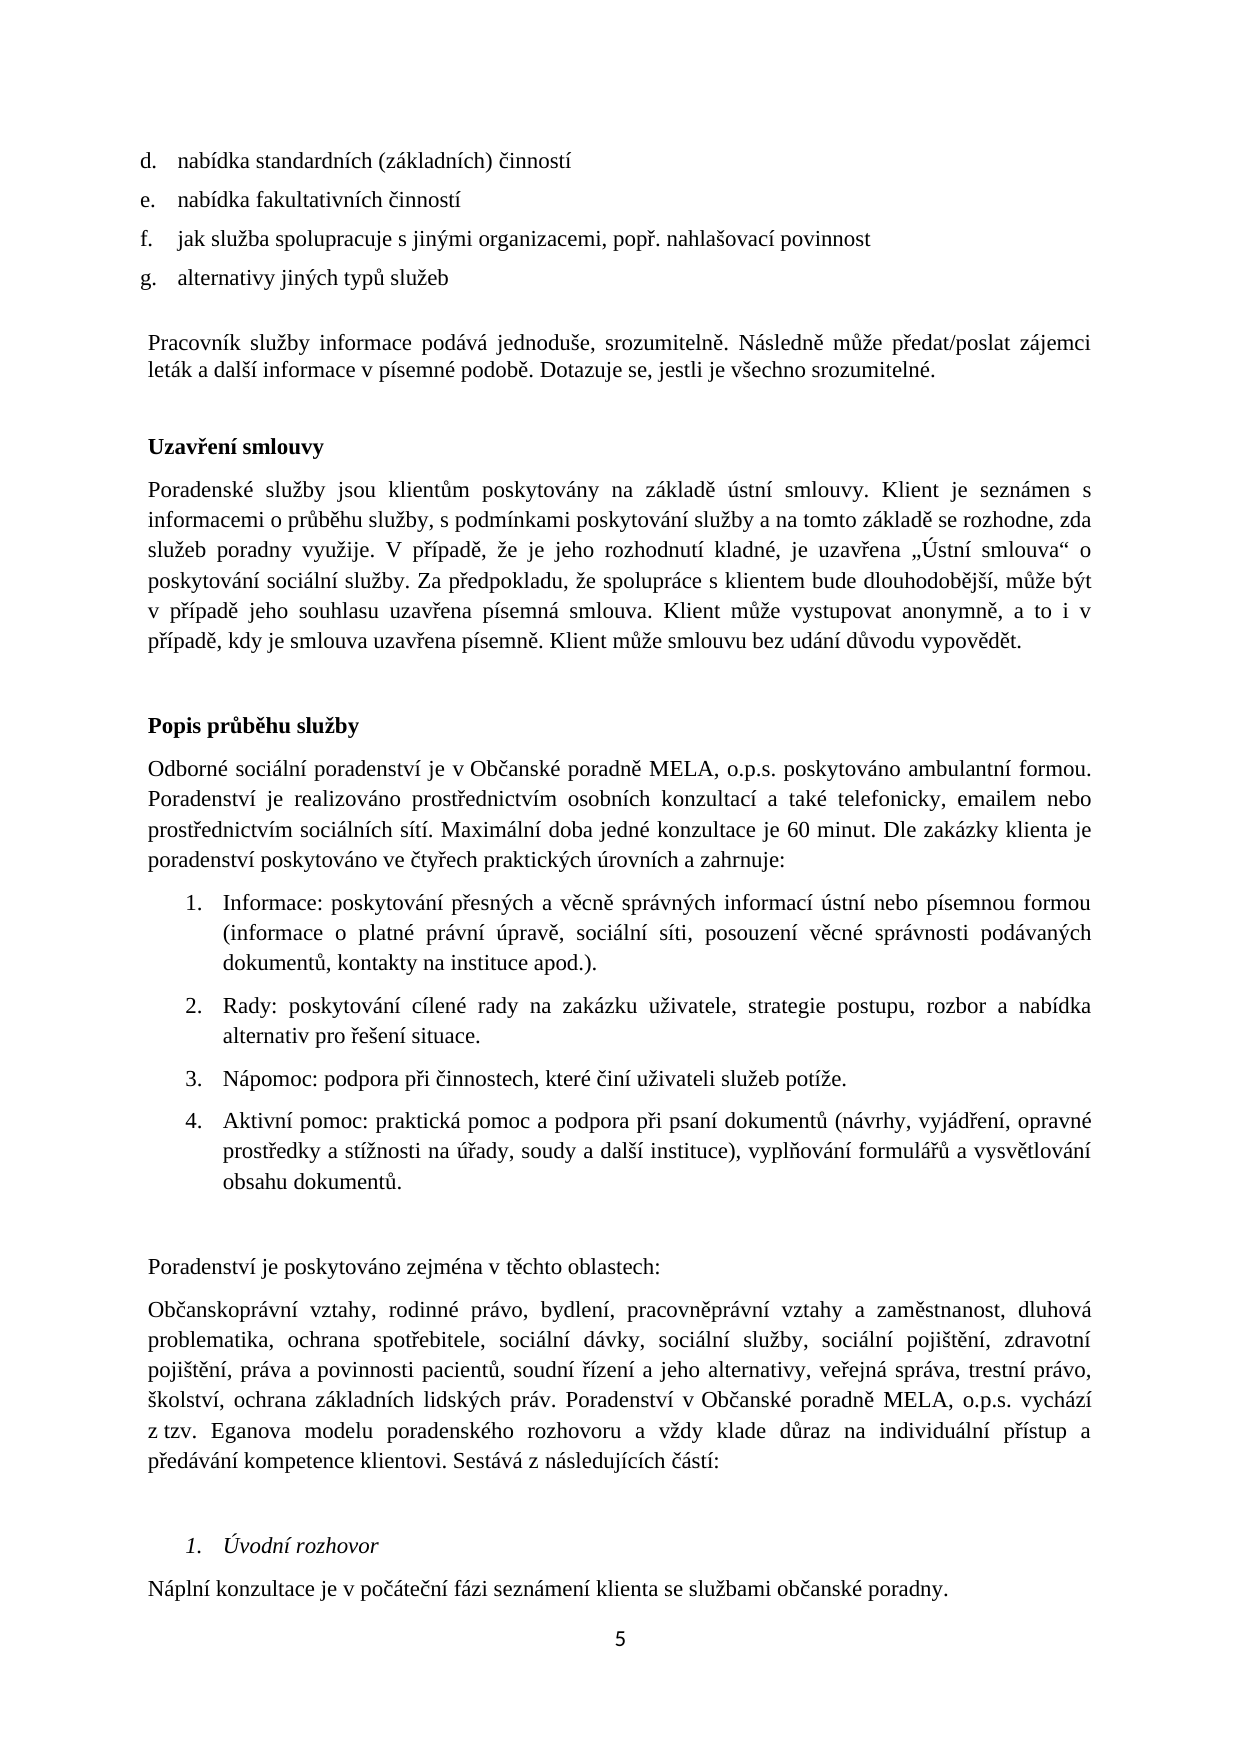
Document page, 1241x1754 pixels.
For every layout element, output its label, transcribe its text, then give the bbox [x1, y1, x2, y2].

list Rady: poskytování cílené rady na zakázku uživatele, strategie postupu, rozbor a nabídka alternativ pro řešení situace. [185, 992, 1093, 1048]
text Uzavření smlouvy [148, 433, 1093, 460]
text Pracovník služby informace podává jednoduše, srozumitelně. Následně může předat/poslat zájemci leták a další informace v písemné podobě. Dotazuje se, jestli je všechno srozumitelné. [148, 303, 1093, 382]
text Občanskoprávní vztahy, rodinné právo, bydlení, pracovněprávní vztahy a zaměstnanost, dluhová problematika, ochrana spotřebitele, sociální dávky, sociální služby, sociální pojištění, zdravotní pojištění, práva a povinnosti pacientů, soudní řízení a jeho alternativy, veřejná správa, trestní právo, školství, ochrana základních lidských práv. Poradenství v Občanské poradně MELA, o.p.s. vychází z tzv. Eganova modelu poradenského rozhovoru a vždy klade důraz na individuální přístup a předávání kompetence klientovi. Sestává z následujících částí: [148, 1296, 1093, 1473]
list nabídka fakultativních činností [140, 186, 1093, 213]
text Poradenské služby jsou klientům poskytovány na základě ústní smlouvy. Klient je seznámen s informacemi o průběhu služby, s podmínkami poskytování služby a na tomto základě se rozhodne, zda služeb poradny využije. V případě, že je jeho rozhodnutí kladné, je uzavřena „Ústní smlouva“ o poskytování sociální služby. Za předpokladu, že spolupráce s klientem bude dlouhodobější, může být v případě jeho souhlasu uzavřena písemná smlouva. Klient může vystupovat anonymně, a to i v případě, kdy je smlouva uzavřena písemně. Klient může smlouvu bez udání důvodu vypovědět. [148, 476, 1093, 653]
list jak služba spolupracuje s jinými organizacemi, popř. nahlašovací povinnost [140, 225, 1093, 252]
text Poradenství je poskytováno zejména v těchto oblastech: [148, 1253, 1093, 1279]
text Náplní konzultace je v počáteční fázi seznámení klienta se službami občanské poradny. [148, 1575, 1093, 1601]
text Popis průběhu služby [148, 713, 1093, 739]
list Nápomoc: podpora při činnostech, které činí uživateli služeb potíže. [185, 1065, 1093, 1091]
list alternativy jiných typů služeb [140, 264, 1093, 291]
list Informace: poskytování přesných a věcně správných informací ústní nebo písemnou formou (informace o platné právní úpravě, sociální síti, posouzení věcné správnosti podávaných dokumentů, kontakty na instituce apod.). [185, 889, 1093, 975]
list nabídka standardních (základních) činností [140, 148, 1093, 174]
text Odborné sociální poradenství je v Občanské poradně MELA, o.p.s. poskytováno ambulantní formou. Poradenství je realizováno prostřednictvím osobních konzultací a také telefonicky, emailem nebo prostřednictvím sociálních sítí. Maximální doba jedné konzultace je 60 minut. Dle zakázky klienta je poradenství poskytováno ve čtyřech praktických úrovních a zahrnuje: [148, 755, 1093, 872]
list Úvodní rozhovor [185, 1532, 1093, 1559]
list Aktivní pomoc: praktická pomoc a podpora při psaní dokumentů (návrhy, vyjádření, opravné prostředky a stížnosti na úřady, soudy a další instituce), vyplňování formulářů a vysvětlování obsahu dokumentů. [185, 1107, 1093, 1194]
